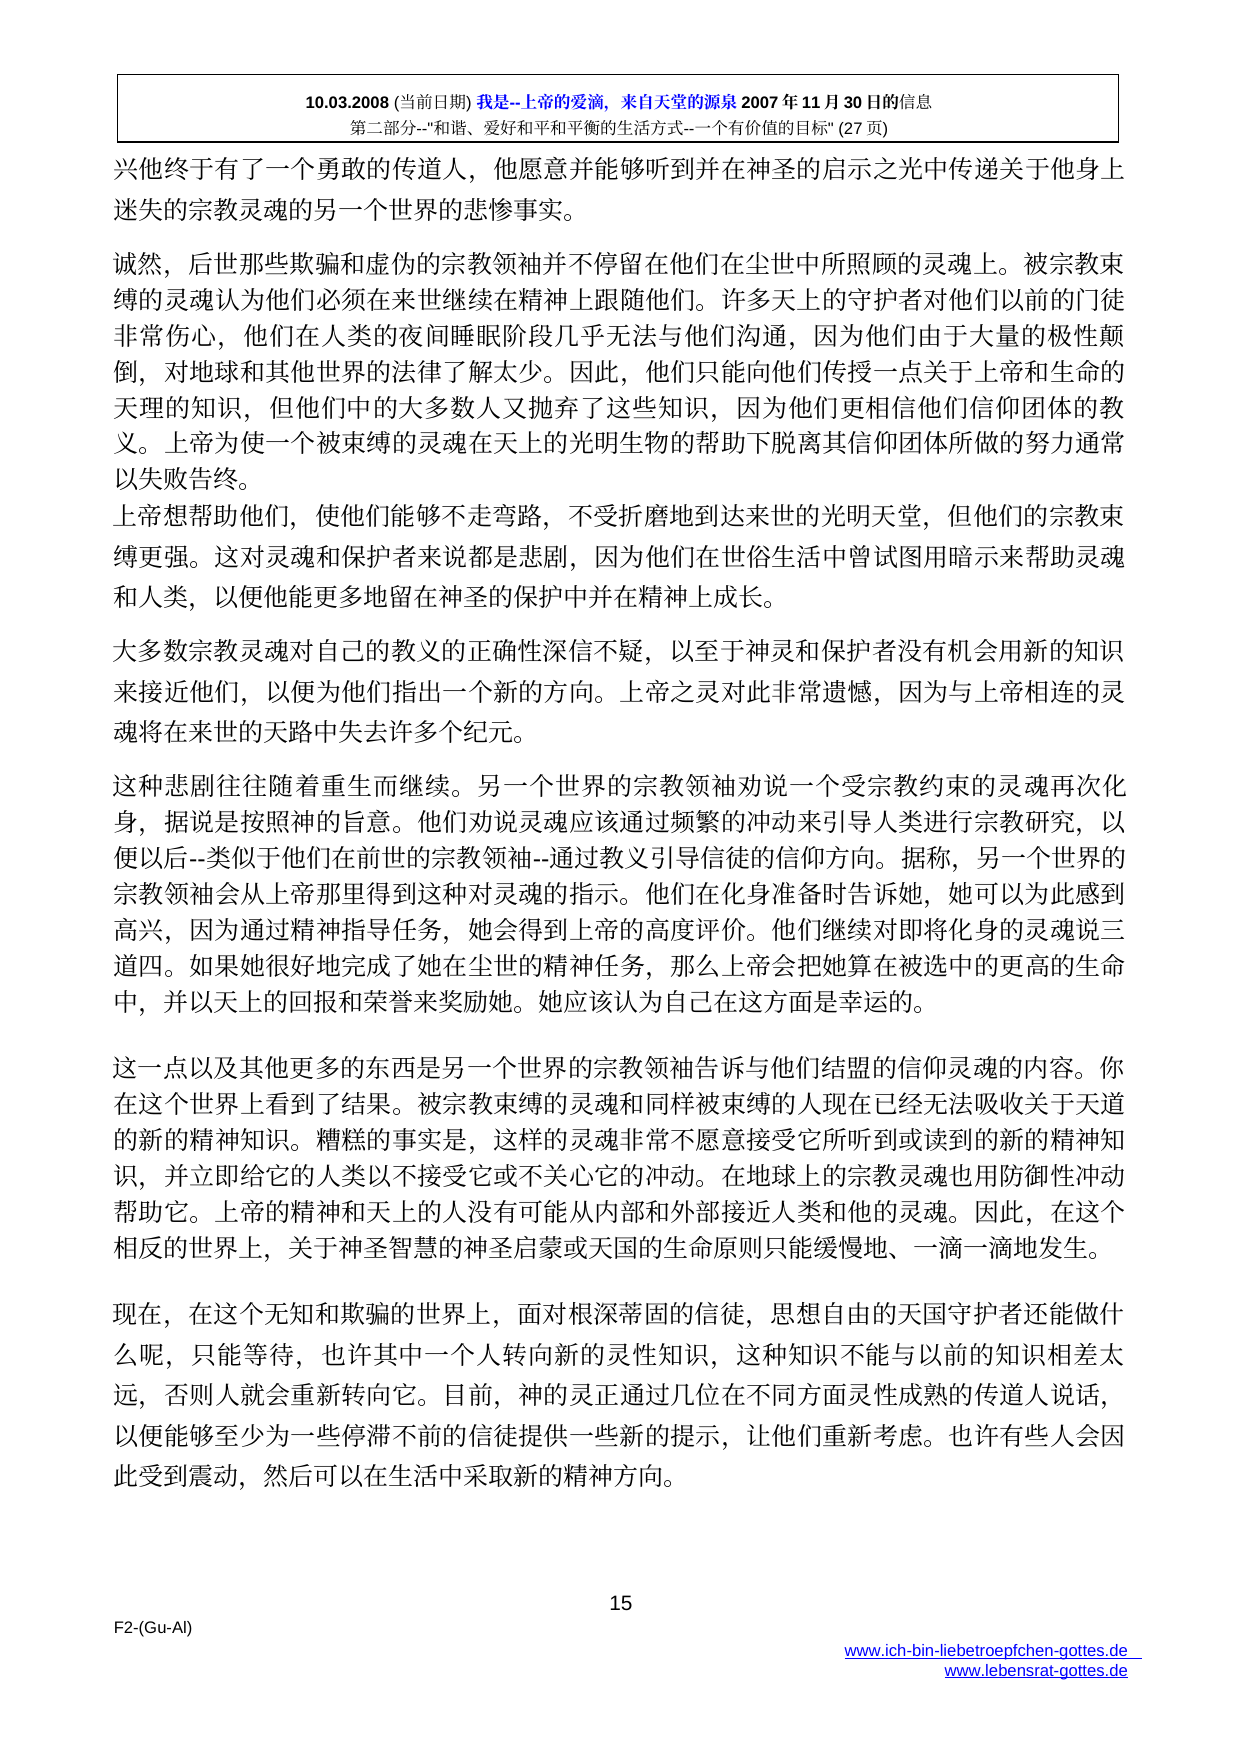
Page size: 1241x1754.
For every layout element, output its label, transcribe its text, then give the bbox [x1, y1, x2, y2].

text 这种悲剧往往随着重生而继续。另一个世界的宗教领袖劝说一个受宗教约束的灵魂再次化身，据说是按照神的旨意。他们劝说灵魂应该通过频繁的冲动来引导人类进行宗教研究，以便以后--类似于他们在前世的宗教领袖--通过教义引导信徒的信仰方向。据称，另一个世界的宗教领袖会从上帝那里得到这种对灵魂的指示。他们在化身准备时告诉她，她可以为此感到高兴，因为通过精神指导任务，她会得到上帝的高度评价。他们继续对即将化身的灵魂说三道四。如果她很好地完成了她在尘世的精神任务，那么上帝会把她算在被选中的更高的生命中，并以天上的回报和荣誉来奖励她。她应该认为自己在这方面是幸运的。 [112, 767, 1128, 1018]
text 这一点以及其他更多的东西是另一个世界的宗教领袖告诉与他们结盟的信仰灵魂的内容。你在这个世界上看到了结果。被宗教束缚的灵魂和同样被束缚的人现在已经无法吸收关于天道的新的精神知识。糟糕的事实是，这样的灵魂非常不愿意接受它所听到或读到的新的精神知识，并立即给它的人类以不接受它或不关心它的冲动。在地球上的宗教灵魂也用防御性冲动帮助它。上帝的精神和天上的人没有可能从内部和外部接近人类和他的灵魂。因此，在这个相反的世界上，关于神圣智慧的神圣启蒙或天国的生命原则只能缓慢地、一滴一滴地发生。 [112, 1049, 1128, 1265]
text 上帝想帮助他们，使他们能够不走弯路，不受折磨地到达来世的光明天堂，但他们的宗教束缚更强。这对灵魂和保护者来说都是悲剧，因为他们在世俗生活中曾试图用暗示来帮助灵魂和人类，以便他能更多地留在神圣的保护中并在精神上成长。 [112, 497, 1128, 614]
text 诚然，后世那些欺骗和虚伪的宗教领袖并不停留在他们在尘世中所照顾的灵魂上。被宗教束缚的灵魂认为他们必须在来世继续在精神上跟随他们。许多天上的守护者对他们以前的门徒非常伤心，他们在人类的夜间睡眠阶段几乎无法与他们沟通，因为他们由于大量的极性颠倒，对地球和其他世界的法律了解太少。因此，他们只能向他们传授一点关于上帝和生命的天理的知识，但他们中的大多数人又抛弃了这些知识，因为他们更相信他们信仰团体的教义。上帝为使一个被束缚的灵魂在天上的光明生物的帮助下脱离其信仰团体所做的努力通常以失败告终。 [112, 244, 1128, 496]
text 大多数宗教灵魂对自己的教义的正确性深信不疑，以至于神灵和保护者没有机会用新的知识来接近他们，以便为他们指出一个新的方向。上帝之灵对此非常遗憾，因为与上帝相连的灵魂将在来世的天路中失去许多个纪元。 [112, 632, 1128, 749]
text 现在，在这个无知和欺骗的世界上，面对根深蒂固的信徒，思想自由的天国守护者还能做什么呢，只能等待，也许其中一个人转向新的灵性知识，这种知识不能与以前的知识相差太远，否则人就会重新转向它。目前，神的灵正通过几位在不同方面灵性成熟的传道人说话，以便能够至少为一些停滞不前的信徒提供一些新的提示，让他们重新考虑。也许有些人会因此受到震动，然后可以在生活中采取新的精神方向。 [112, 1295, 1128, 1493]
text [112, 150, 1128, 226]
